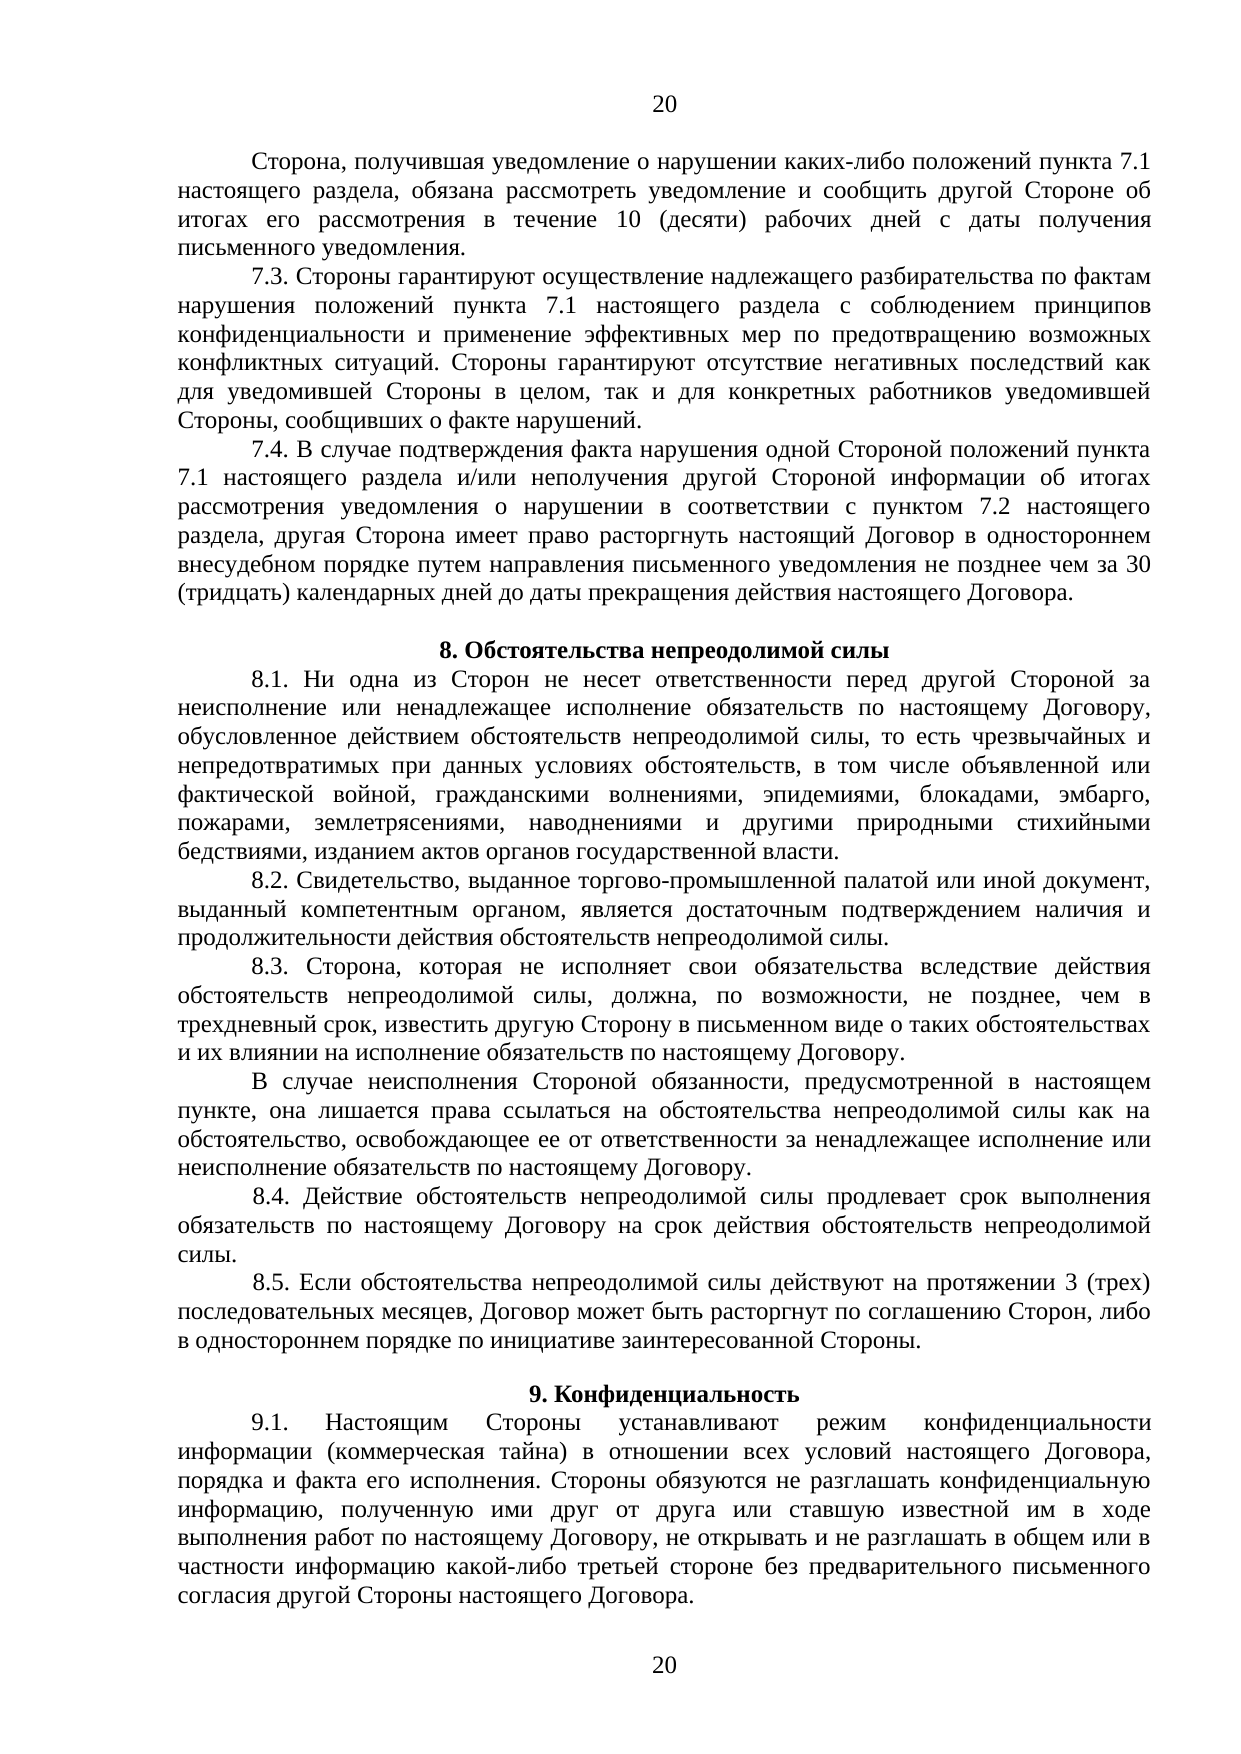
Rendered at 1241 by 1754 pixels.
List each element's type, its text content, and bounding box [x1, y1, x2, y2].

text 8.4. Действие обстоятельств непреодолимой силы продлевает срок выполнения обязательств по настоящему Договору на срок действия обстоятельств непреодолимой силы. [177, 1181, 1152, 1267]
text В случае неисполнения Стороной обязанности, предусмотренной в настоящем пункте, она лишается права ссылаться на обстоятельства непреодолимой силы как на обстоятельство, освобождающее ее от ответственности за ненадлежащее исполнение или неисполнение обязательств по настоящему Договору. [177, 1066, 1152, 1181]
text 8.3. Сторона, которая не исполняет свои обязательства вследствие действия обстоятельств непреодолимой силы, должна, по возможности, не позднее, чем в трехдневный срок, известить другую Сторону в письменном виде о таких обстоятельствах и их влиянии на исполнение обязательств по настоящему Договору. [177, 951, 1152, 1066]
text 8. Обстоятельства непреодолимой силы [177, 635, 1152, 664]
text Сторона, получившая уведомление о нарушении каких-либо положений пункта 7.1 настоящего раздела, обязана рассмотреть уведомление и сообщить другой Стороне об итогах его рассмотрения в течение 10 (десяти) рабочих дней с даты получения письменного уведомления. [177, 146, 1152, 261]
text 7.4. В случае подтверждения факта нарушения одной Стороной положений пункта 7.1 настоящего раздела и/или неполучения другой Стороной информации об итогах рассмотрения уведомления о нарушении в соответствии с пунктом 7.2 настоящего раздела, другая Сторона имеет право расторгнуть настоящий Договор в одностороннем внесудебном порядке путем направления письменного уведомления не позднее чем за 30 (тридцать) календарных дней до даты прекращения действия настоящего Договора. [177, 434, 1152, 606]
text 8.1. Ни одна из Сторон не несет ответственности перед другой Стороной за неисполнение или ненадлежащее исполнение обязательств по настоящему Договору, обусловленное действием обстоятельств непреодолимой силы, то есть чрезвычайных и непредотвратимых при данных условиях обстоятельств, в том числе объявленной или фактической войной, гражданскими волнениями, эпидемиями, блокадами, эмбарго, пожарами, землетрясениями, наводнениями и другими природными стихийными бедствиями, изданием актов органов государственной власти. [177, 664, 1152, 865]
text 8.2. Свидетельство, выданное торгово-промышленной палатой или иной документ, выданный компетентным органом, является достаточным подтверждением наличия и продолжительности действия обстоятельств непреодолимой силы. [177, 865, 1152, 951]
text 7.3. Стороны гарантируют осуществление надлежащего разбирательства по фактам нарушения положений пункта 7.1 настоящего раздела с соблюдением принципов конфиденциальности и применение эффективных мер по предотвращению возможных конфликтных ситуаций. Стороны гарантируют отсутствие негативных последствий как для уведомившей Стороны в целом, так и для конкретных работников уведомившей Стороны, сообщивших о факте нарушений. [177, 261, 1152, 434]
list Настоящим Стороны устанавливают режим конфиденциальности информации (коммерческая тайна) в отношении всех условий настоящего Договора, порядка и факта его исполнения. Стороны обязуются не разглашать конфиденциальную информацию, полученную ими друг от друга или ставшую известной им в ходе выполнения работ по настоящему Договору, не открывать и не разглашать в общем или в частности информацию какой-либо третьей стороне без предварительного письменного согласия другой Стороны настоящего Договора. [177, 1407, 1152, 1609]
text 9. Конфиденциальность [177, 1379, 1152, 1407]
text 8.5. Если обстоятельства непреодолимой силы действуют на протяжении 3 (трех) последовательных месяцев, Договор может быть расторгнут по соглашению Сторон, либо в одностороннем порядке по инициативе заинтересованной Стороны. [177, 1267, 1152, 1354]
